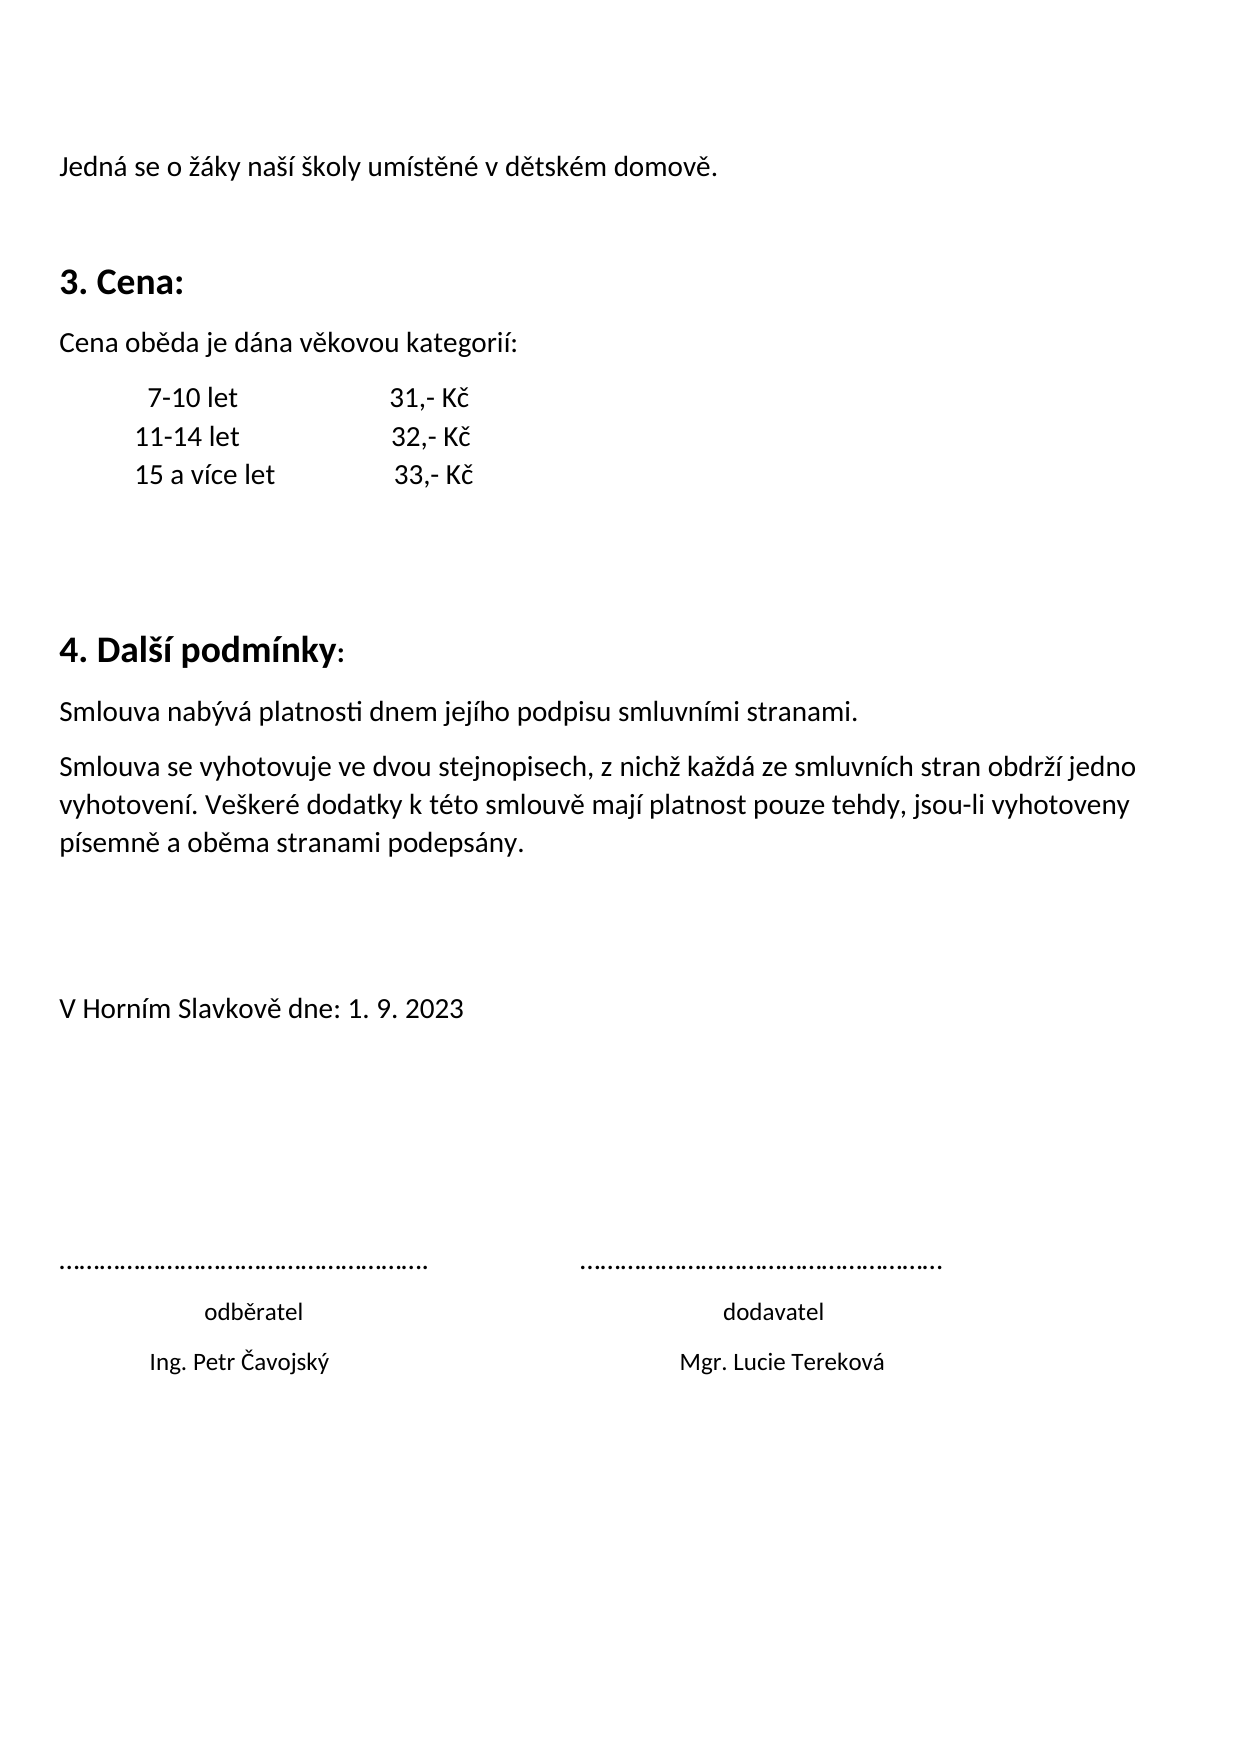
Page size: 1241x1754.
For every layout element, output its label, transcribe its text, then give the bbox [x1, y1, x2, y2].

text ………………………………………………. ……………………………………………… [59, 1210, 1181, 1277]
list 7-10 let 31,- Kč [134, 379, 1181, 415]
text Smlouva nabývá platnosti dnem jejího podpisu smluvními stranami. [59, 693, 1181, 728]
text Cena oběda je dána věkovou kategorií: [59, 324, 1181, 360]
text Smlouva se vyhotovuje ve dvou stejnopisech, z nichž každá ze smluvních stran obdrží jedno vyhotovení. Veškeré dodatky k této smlouvě mají platnost pouze tehdy, jsou-li vyhotoveny písemně a oběma stranami podepsány. [59, 748, 1181, 860]
list 15 a více let 33,- Kč [134, 456, 1181, 492]
list 11-14 let 32,- Kč [134, 418, 1181, 453]
text 4. Další podmínky: [59, 626, 1181, 672]
text Jedná se o žáky naší školy umístěné v dětském domově. [59, 148, 1181, 183]
text 3. Cena: [59, 258, 1181, 304]
text V Horním Slavkově dne: 1. 9. 2023 [59, 990, 1181, 1026]
text odběratel dodavatel [59, 1296, 1181, 1327]
text Ing. Petr Čavojský Mgr. Lucie Tereková [59, 1346, 1181, 1377]
